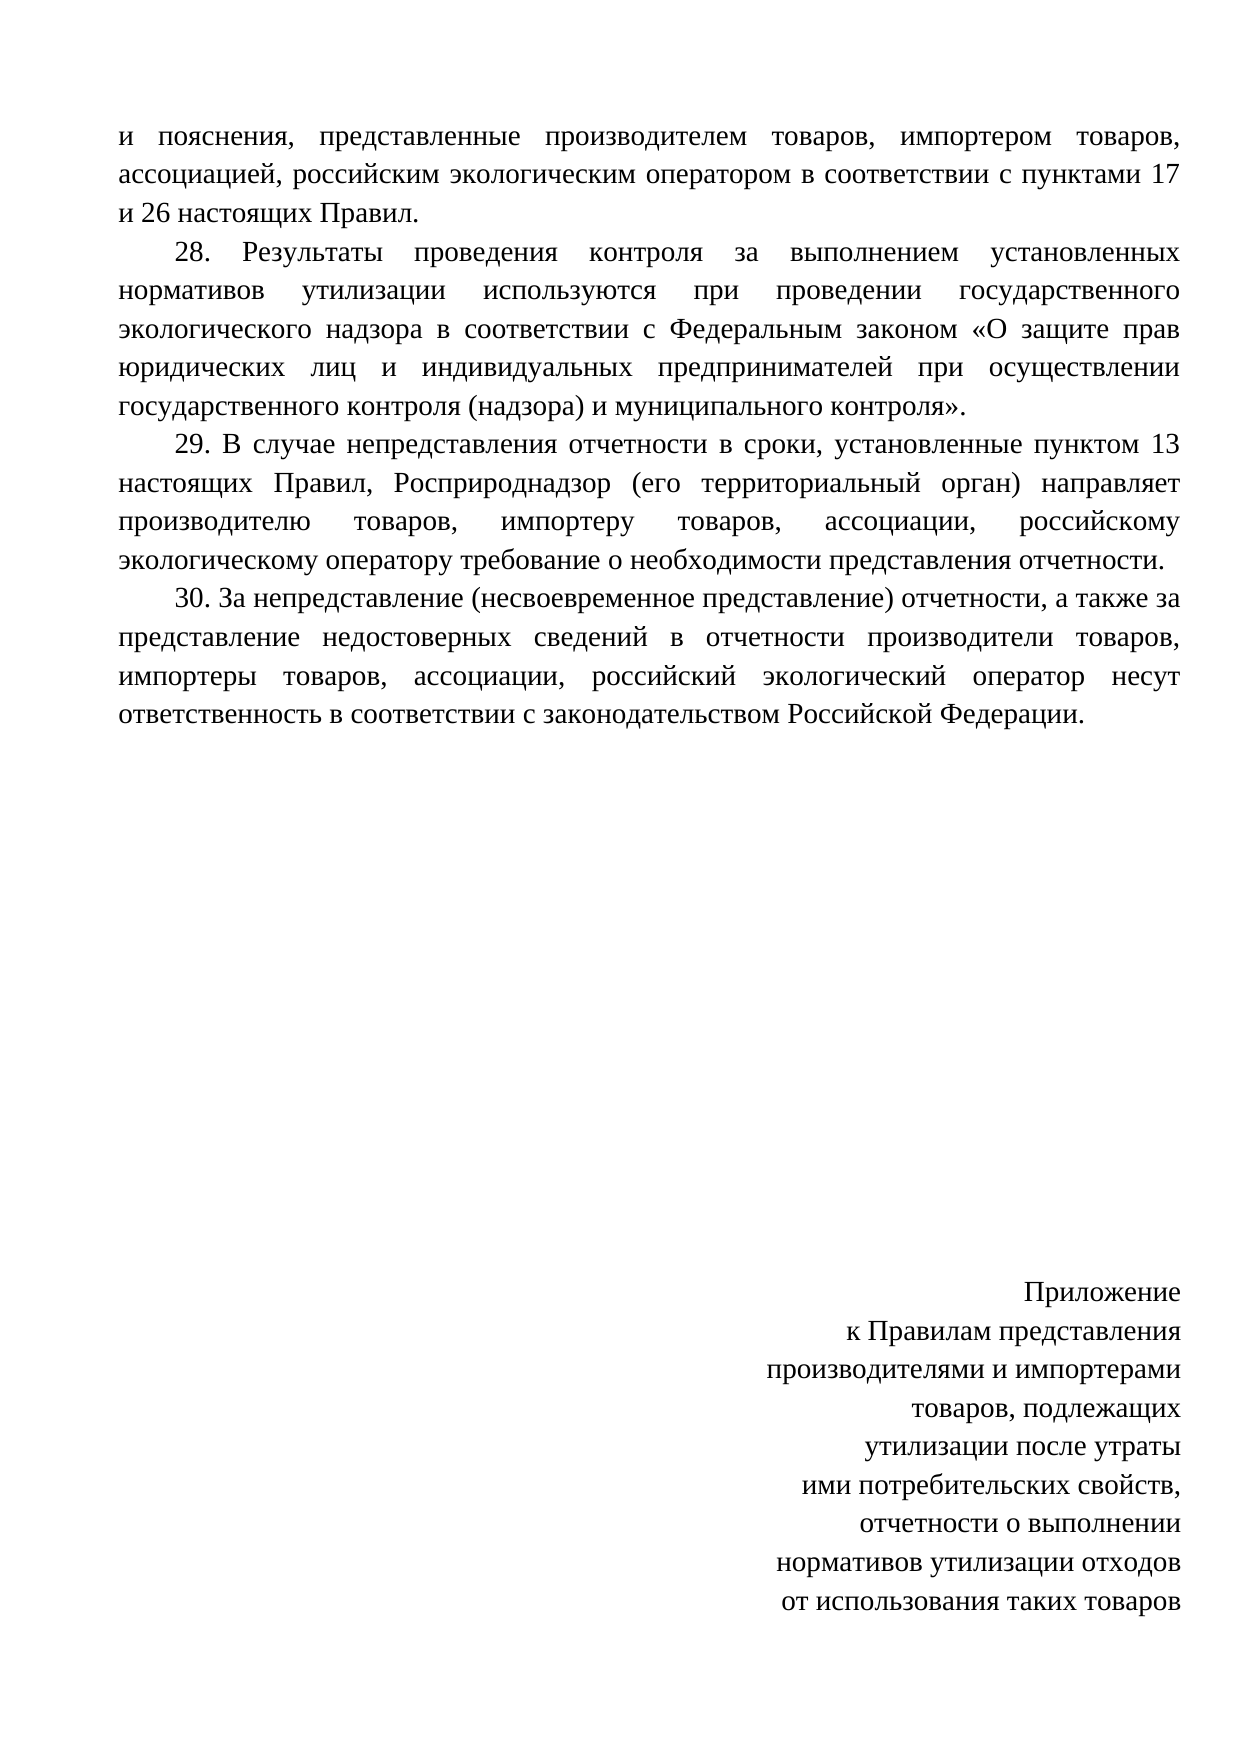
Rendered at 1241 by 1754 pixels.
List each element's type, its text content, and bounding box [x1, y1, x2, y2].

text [118, 118, 1181, 229]
text производителями и импортерами [118, 1351, 1181, 1385]
text ими потребительских свойств, [118, 1467, 1181, 1501]
text 28. Результаты проведения контроля за выполнением установленных нормативов утилизации используются при проведении государственного экологического надзора в соответствии с Федеральным законом «О защите прав юридических лиц и индивидуальных предпринимателей при осуществлении государственного контроля (надзора) и муниципального контроля». [118, 234, 1181, 421]
text отчетности о выполнении [118, 1506, 1181, 1539]
text Приложение [118, 1274, 1181, 1308]
text товаров, подлежащих [118, 1390, 1181, 1423]
text от использования таких товаров [118, 1583, 1181, 1616]
text к Правилам представления [118, 1313, 1181, 1346]
text 29. В случае непредставления отчетности в сроки, установленные пунктом 13 настоящих Правил, Росприроднадзор (его территориальный орган) направляет производителю товаров, импортеру товаров, ассоциации, российскому экологическому оператору требование о необходимости представления отчетности. [118, 426, 1181, 576]
text утилизации после утраты [118, 1428, 1181, 1462]
text 30. За непредставление (несвоевременное представление) отчетности, а также за представление недостоверных сведений в отчетности производители товаров, импортеры товаров, ассоциации, российский экологический оператор несут ответственность в соответствии с законодательством Российской Федерации. [118, 581, 1181, 730]
text нормативов утилизации отходов [118, 1544, 1181, 1578]
